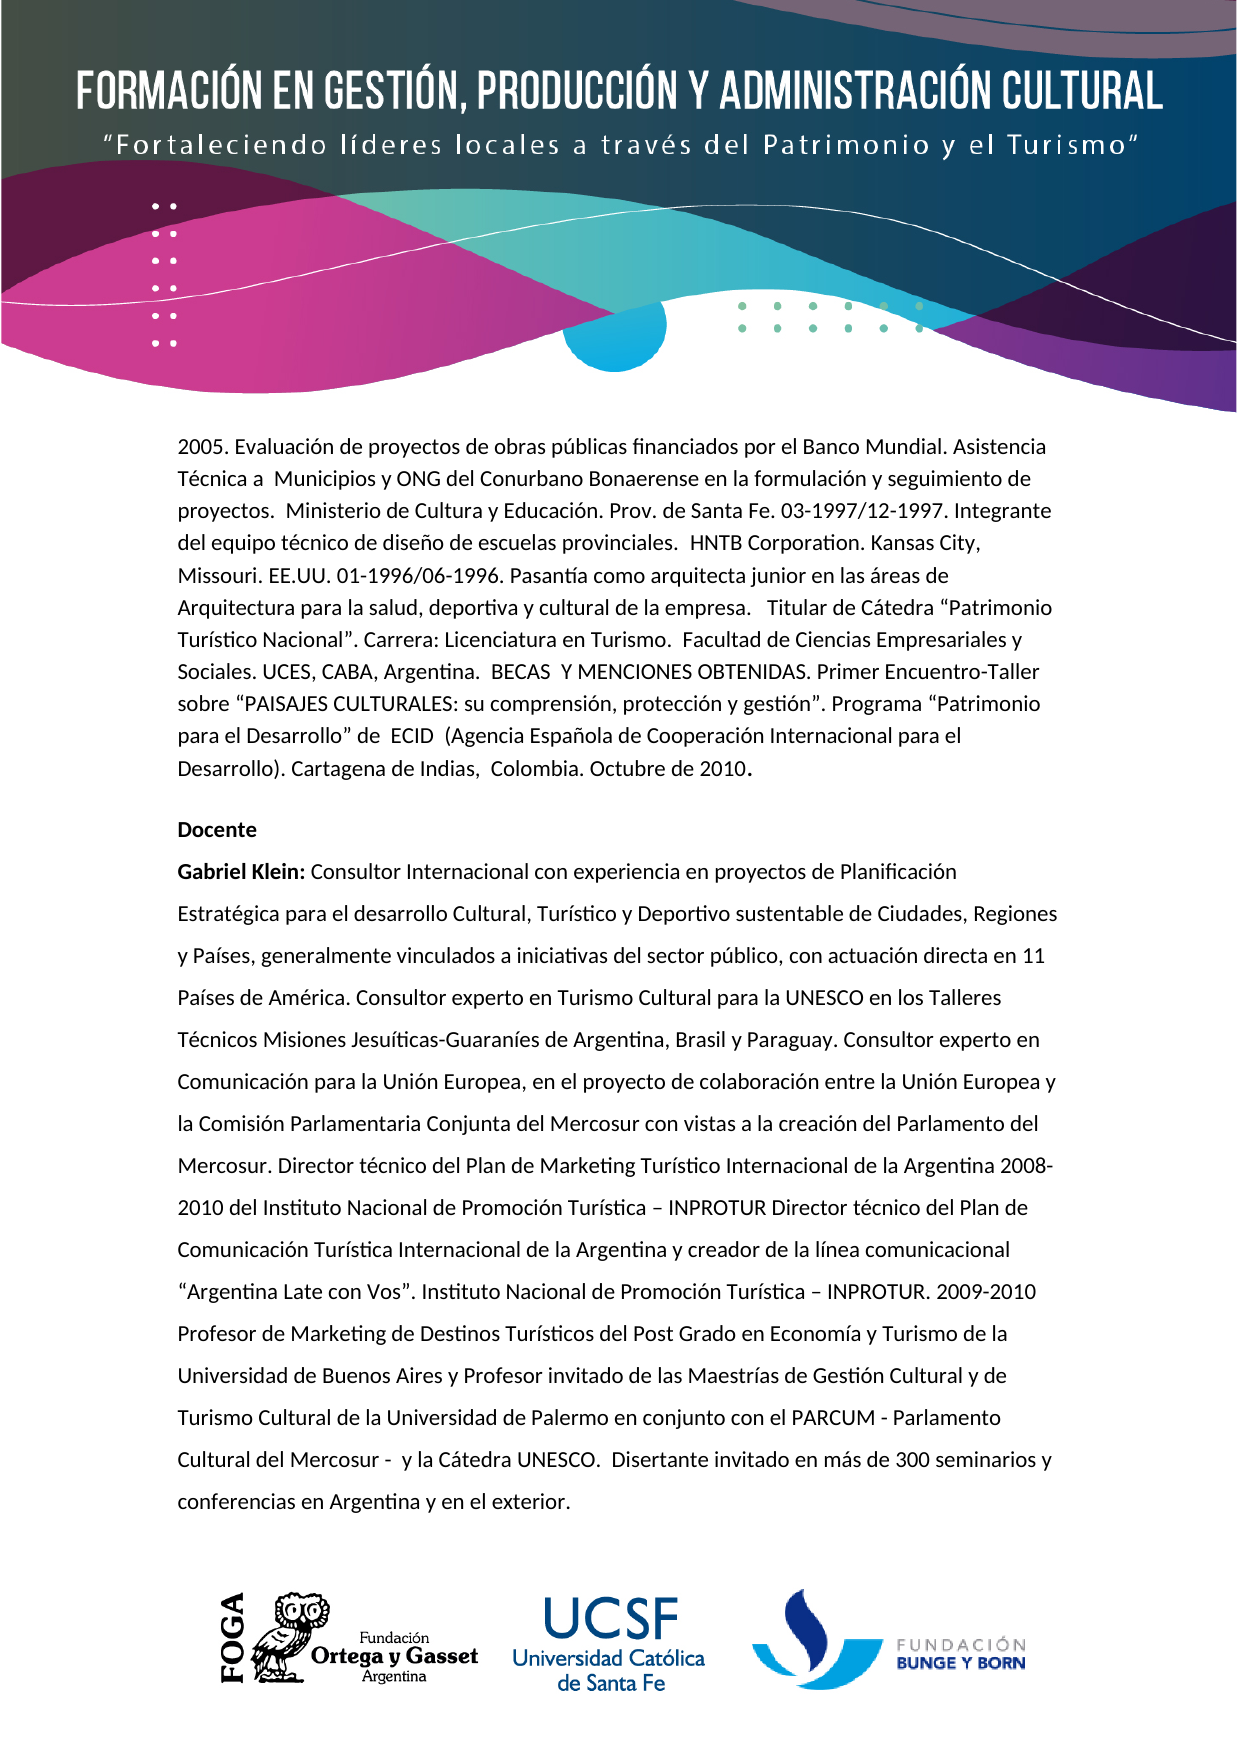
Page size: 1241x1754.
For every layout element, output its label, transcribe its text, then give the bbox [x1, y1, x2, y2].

picture [181, 1571, 1059, 1711]
picture [0, 0, 1236, 416]
list Docente Gabriel Klein: Consultor Internacional con experiencia en proyectos de Planificación Estratégica para el desarrollo Cultural, Turístico y Deportivo sustentable de Ciudades, Regiones y Países, generalmente vinculados a iniciativas del sector público, con actuación directa en 11 Países de América. Consultor experto en Turismo Cultural para la UNESCO en los Talleres Técnicos Misiones Jesuíticas-Guaraníes de Argentina, Brasil y Paraguay. Consultor experto en Comunicación para la Unión Europea, en el proyecto de colaboración entre la Unión Europea y la Comisión Parlamentaria Conjunta del Mercosur con vistas a la creación del Parlamento del Mercosur. Director técnico del Plan de Marketing Turístico Internacional de la Argentina 2008-2010 del Instituto Nacional de Promoción Turística – INPROTUR Director técnico del Plan de Comunicación Turística Internacional de la Argentina y creador de la línea comunicacional “Argentina Late con Vos”. Instituto Nacional de Promoción Turística – INPROTUR. 2009-2010 Profesor de Marketing de Destinos Turísticos del Post Grado en Economía y Turismo de la Universidad de Buenos Aires y Profesor invitado de las Maestrías de Gestión Cultural y de Turismo Cultural de la Universidad de Palermo en conjunto con el PARCUM - Parlamento Cultural del Mercosur - y la Cátedra UNESCO. Disertante invitado en más de 300 seminarios y conferencias en Argentina y en el exterior. [177, 815, 1063, 1515]
